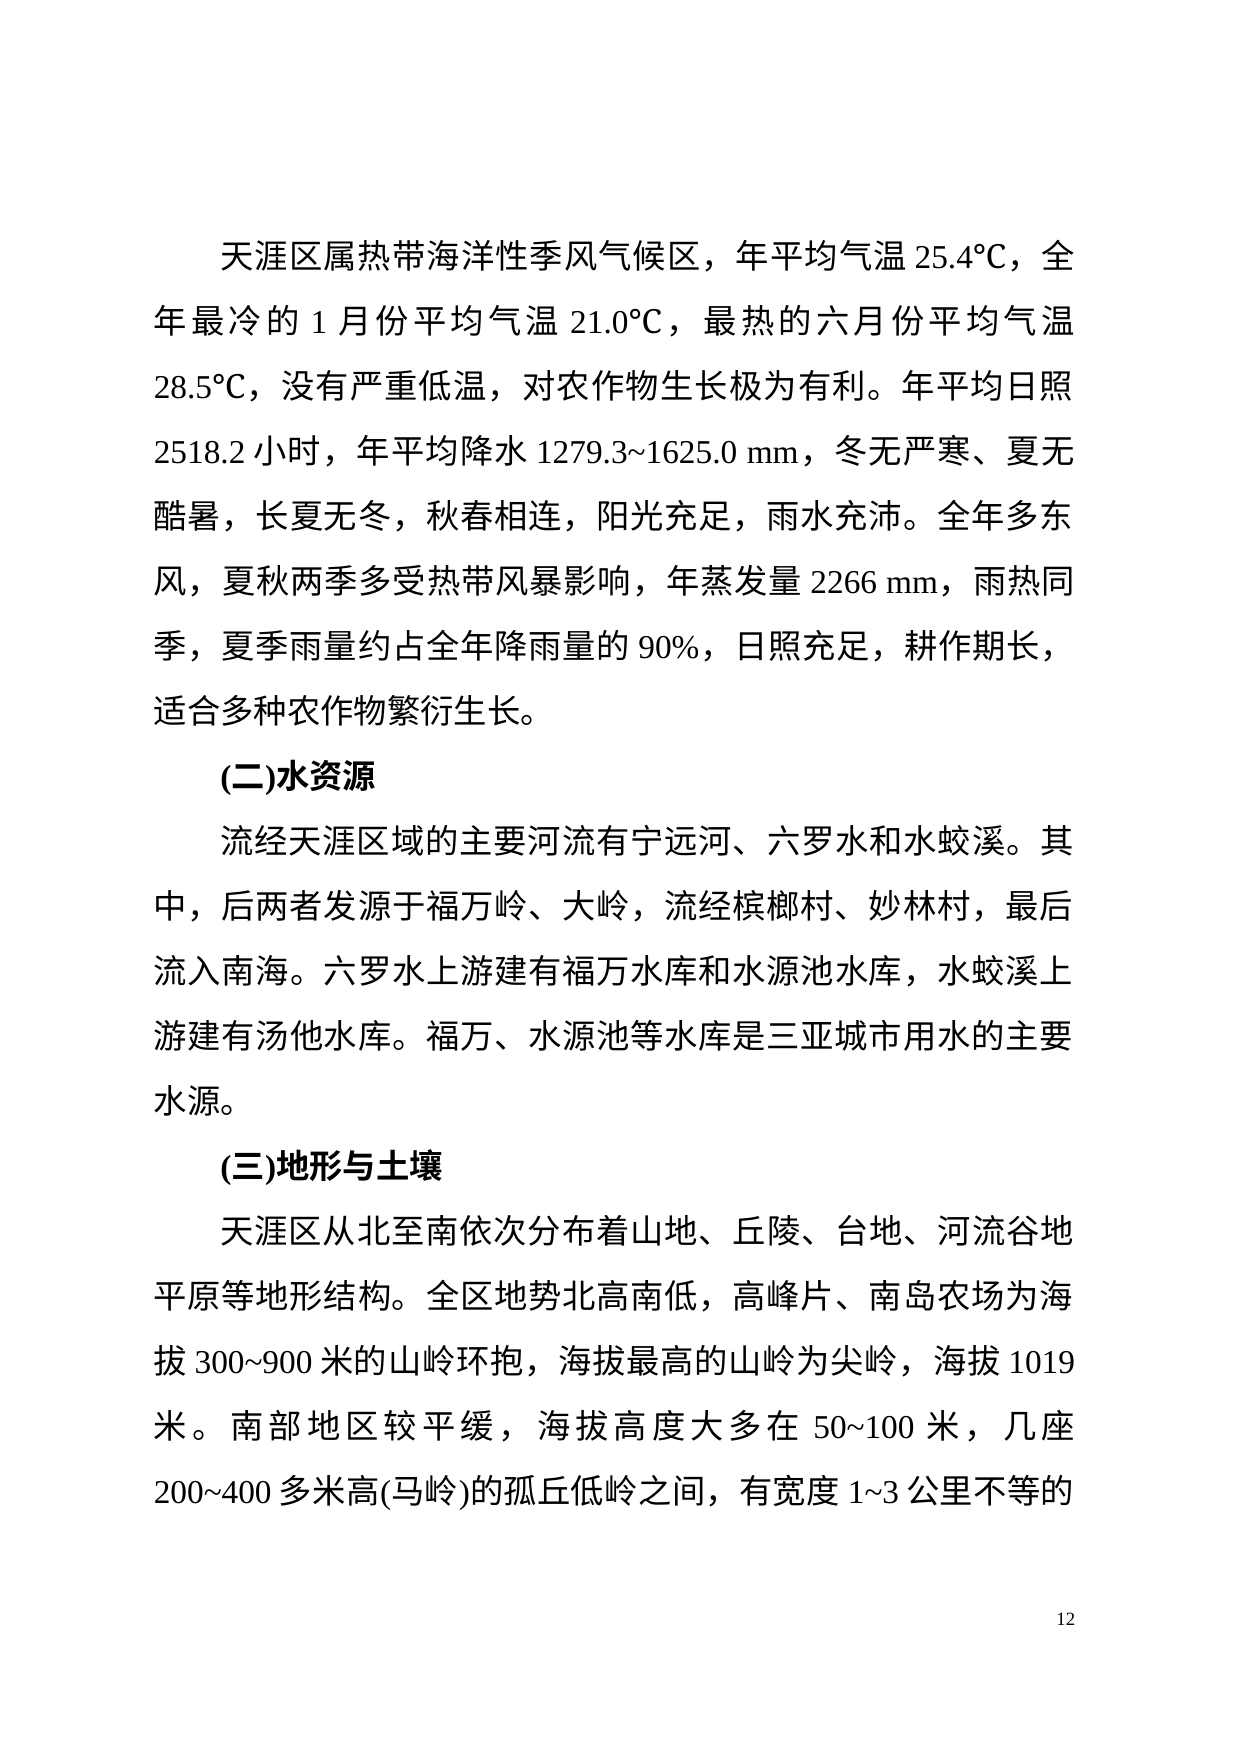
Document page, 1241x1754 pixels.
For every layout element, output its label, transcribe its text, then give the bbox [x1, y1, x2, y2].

text (三)地形与土壤 [153, 1131, 1075, 1196]
text 天涯区属热带海洋性季风气候区，年平均气温25.4℃，全年最冷的1月份平均气温21.0℃，最热的六月份平均气温28.5℃，没有严重低温，对农作物生长极为有利。年平均日照2518.2小时，年平均降水1279.3~1625.0 mm，冬无严寒、夏无酷暑，长夏无冬，秋春相连，阳光充足，雨水充沛。全年多东风，夏秋两季多受热带风暴影响，年蒸发量2266 mm，雨热同季，夏季雨量约占全年降雨量的90%，日照充足，耕作期长，适合多种农作物繁衍生长。 [153, 221, 1075, 741]
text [153, 1196, 1075, 1521]
text 流经天涯区域的主要河流有宁远河、六罗水和水蛟溪。其中，后两者发源于福万岭、大岭，流经槟榔村、妙林村，最后流入南海。六罗水上游建有福万水库和水源池水库，水蛟溪上游建有汤他水库。福万、水源池等水库是三亚城市用水的主要水源。 [153, 806, 1075, 1131]
text (二)水资源 [153, 741, 1075, 806]
